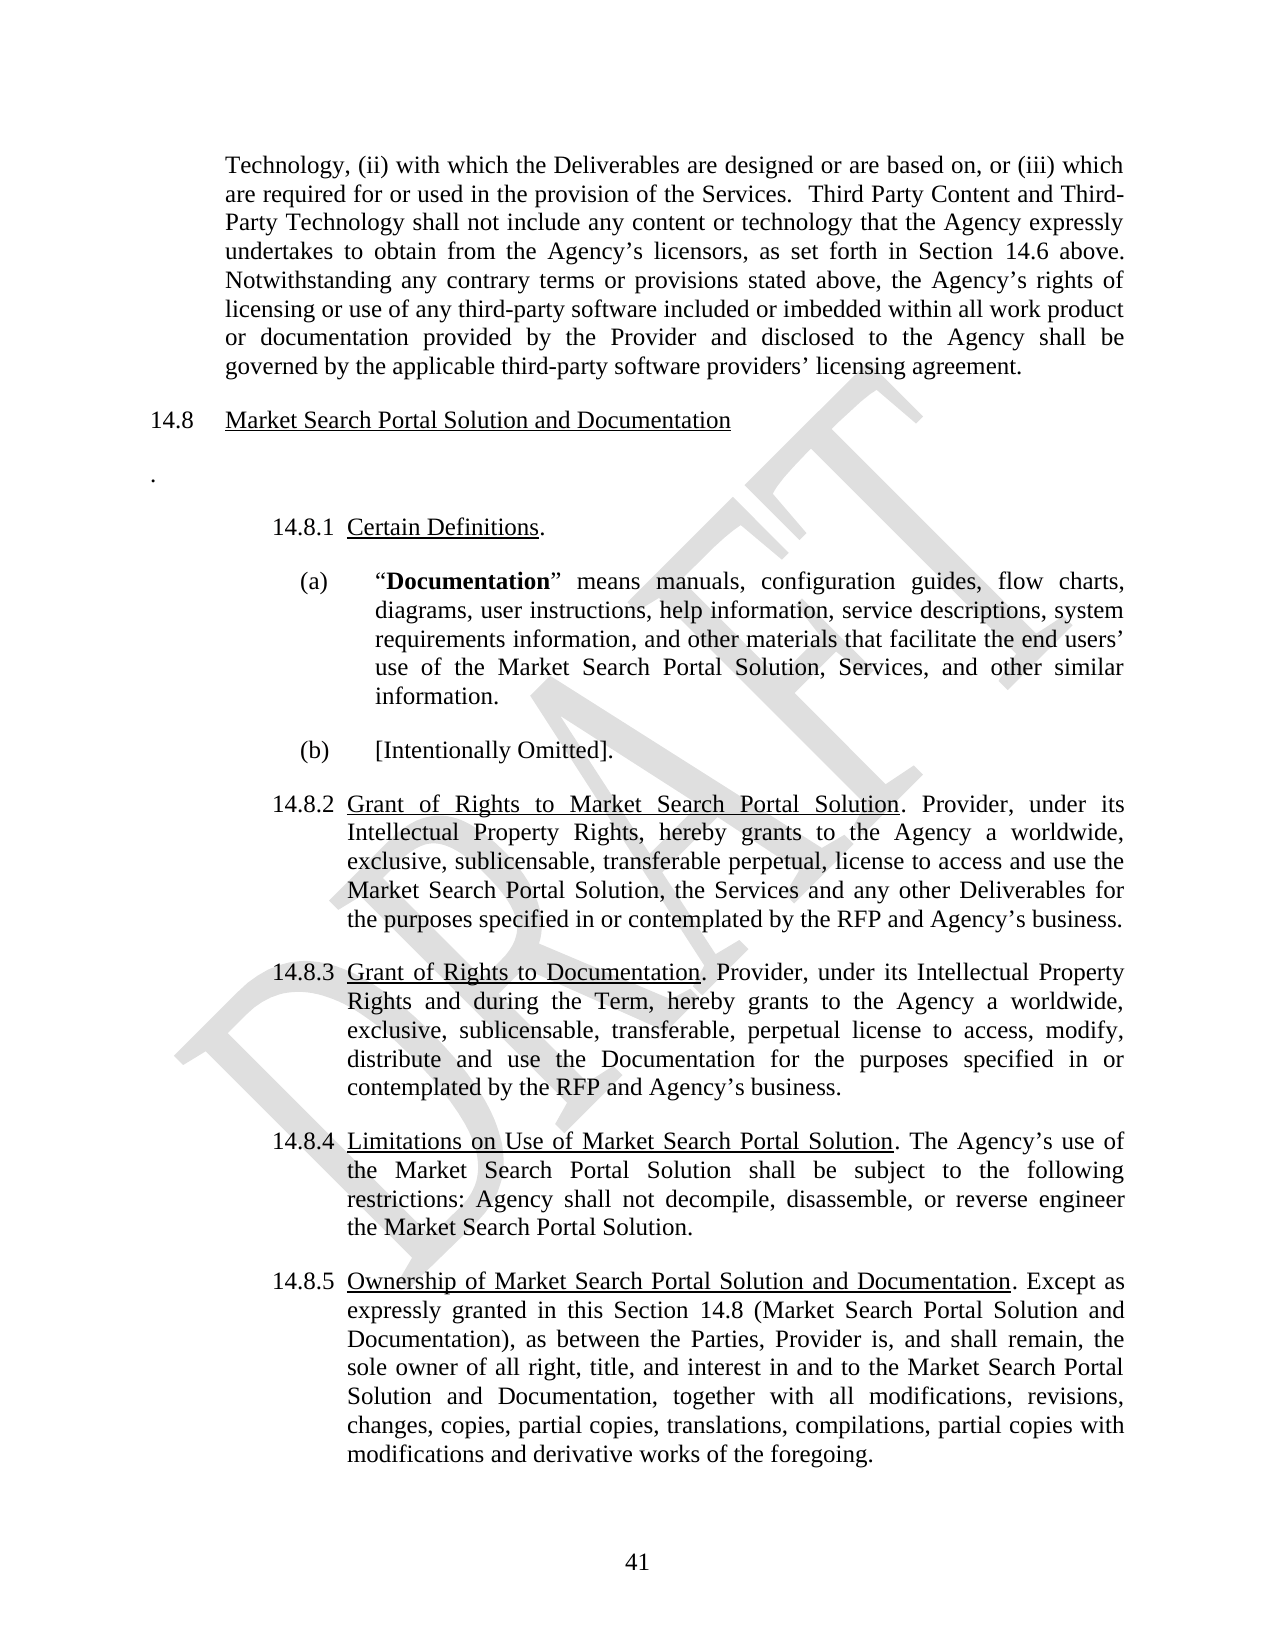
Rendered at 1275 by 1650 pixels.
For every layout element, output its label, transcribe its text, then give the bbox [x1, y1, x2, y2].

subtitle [150, 150, 1125, 380]
subtitle Certain Definitions. [272, 512, 1125, 541]
subtitle Limitations on Use of Market Search Portal Solution. The Agency’s use of the Market Search Portal Solution shall be subject to the following restrictions: Agency shall not decompile, disassemble, or reverse engineer the Market Search Portal Solution. [272, 1126, 1125, 1241]
subtitle Grant of Rights to Documentation. Provider, under its Intellectual Property Rights and during the Term, hereby grants to the Agency a worldwide, exclusive, sublicensable, transferable, perpetual license to access, modify, distribute and use the Documentation for the purposes specified in or contemplated by the RFP and Agency’s business. [272, 957, 1125, 1101]
subtitle “Documentation” means manuals, configuration guides, flow charts, diagrams, user instructions, help information, service descriptions, system requirements information, and other materials that facilitate the end users’ use of the Market Search Portal Solution, Services, and other similar information. [300, 566, 1125, 710]
subtitle . [150, 459, 1125, 487]
subtitle Grant of Rights to Market Search Portal Solution. Provider, under its Intellectual Property Rights, hereby grants to the Agency a worldwide, exclusive, sublicensable, transferable perpetual, license to access and use the Market Search Portal Solution, the Services and any other Deliverables for the purposes specified in or contemplated by the RFP and Agency’s business. [272, 789, 1125, 932]
subtitle Ownership of Market Search Portal Solution and Documentation. Except as expressly granted in this Section 14.8 (Market Search Portal Solution and Documentation), as between the Parties, Provider is, and shall remain, the sole owner of all right, title, and interest in and to the Market Search Portal Solution and Documentation, together with all modifications, revisions, changes, copies, partial copies, translations, compilations, partial copies with modifications and derivative works of the foregoing. [272, 1266, 1125, 1467]
subtitle [Intentionally Omitted]. [300, 735, 1125, 764]
subtitle Market Search Portal Solution and Documentation [150, 405, 1125, 434]
